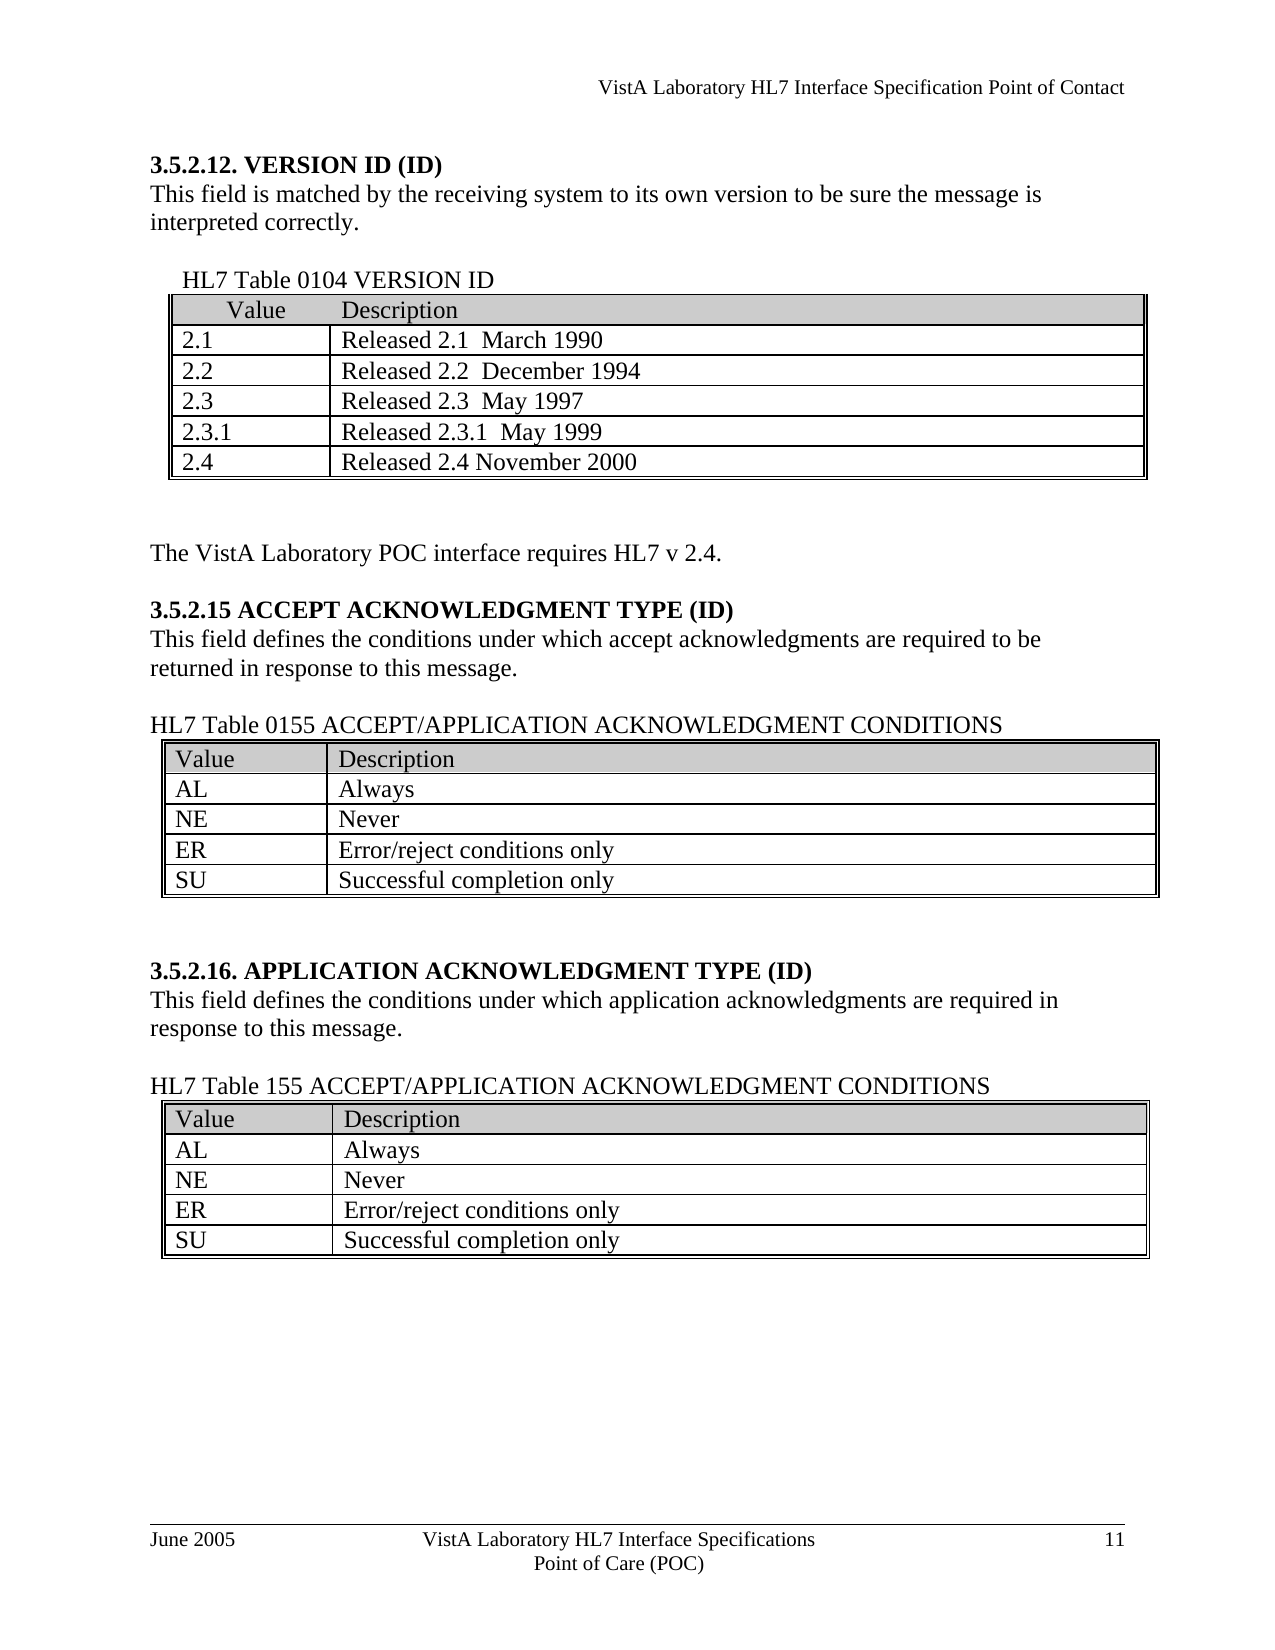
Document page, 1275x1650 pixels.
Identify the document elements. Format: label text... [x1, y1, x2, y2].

text This field defines the conditions under which accept acknowledgments are required to be returned in response to this message. [150, 624, 1125, 682]
table_cell Released 2.3 May 1997 [331, 386, 1143, 415]
text HL7 Table 155 ACCEPT/APPLICATION ACKNOWLEDGMENT CONDITIONS [150, 1071, 1125, 1100]
table_cell 2.1 [173, 326, 329, 354]
table_cell SU [166, 865, 326, 894]
table_cell 2.4 [173, 447, 329, 476]
table_header Description [333, 1105, 1146, 1133]
table_cell Never [328, 805, 1155, 833]
subtitle 3.5.2.16. APPLICATION ACKNOWLEDGMENT TYPE (ID) [150, 956, 1125, 985]
table_cell 2.3.1 [173, 417, 329, 445]
table_cell Released 2.3.1 May 1999 [331, 417, 1143, 445]
table_cell Value [173, 295, 330, 324]
table_header Description [328, 744, 1155, 772]
table_cell SU [166, 1226, 332, 1254]
table_cell Released 2.4 November 2000 [331, 447, 1143, 476]
table_header Value [166, 744, 326, 772]
text The VistA Laboratory POC interface requires HL7 v 2.4. [150, 538, 1125, 567]
table_cell 2.2 [173, 356, 329, 385]
table_cell ER [166, 1195, 332, 1224]
table_cell Released 2.1 March 1990 [331, 326, 1143, 354]
table_cell Released 2.2 December 1994 [331, 356, 1143, 385]
table_cell Error/reject conditions only [328, 835, 1155, 863]
table_cell [166, 1135, 332, 1163]
table_cell Successful completion only [333, 1226, 1146, 1254]
table_cell Always [333, 1135, 1146, 1163]
text This field defines the conditions under which application acknowledgments are required in response to this message. [150, 985, 1125, 1042]
table_cell Always [328, 774, 1155, 803]
table_cell Description [330, 295, 1143, 324]
table_cell 2.3 [173, 386, 329, 415]
table_cell Error/reject conditions only [333, 1195, 1146, 1224]
table_cell [166, 774, 326, 803]
subtitle 3.5.2.12. VERSION ID (ID) [150, 150, 1125, 179]
table_cell Successful completion only [328, 865, 1155, 894]
table_header Value [166, 1105, 332, 1133]
text HL7 Table 0155 ACCEPT/APPLICATION ACKNOWLEDGMENT CONDITIONS [150, 710, 1125, 739]
table_cell ER [166, 835, 326, 863]
table_cell Never [333, 1165, 1146, 1194]
table_cell NE [166, 1165, 332, 1194]
subtitle 3.5.2.15 ACCEPT ACKNOWLEDGMENT TYPE (ID) [150, 595, 1125, 624]
text This field is matched by the receiving system to its own version to be sure the message is interpreted correctly. [150, 179, 1125, 236]
table_header HL7 Table 0104 VERSION ID [171, 265, 1146, 294]
table_cell NE [166, 805, 326, 833]
